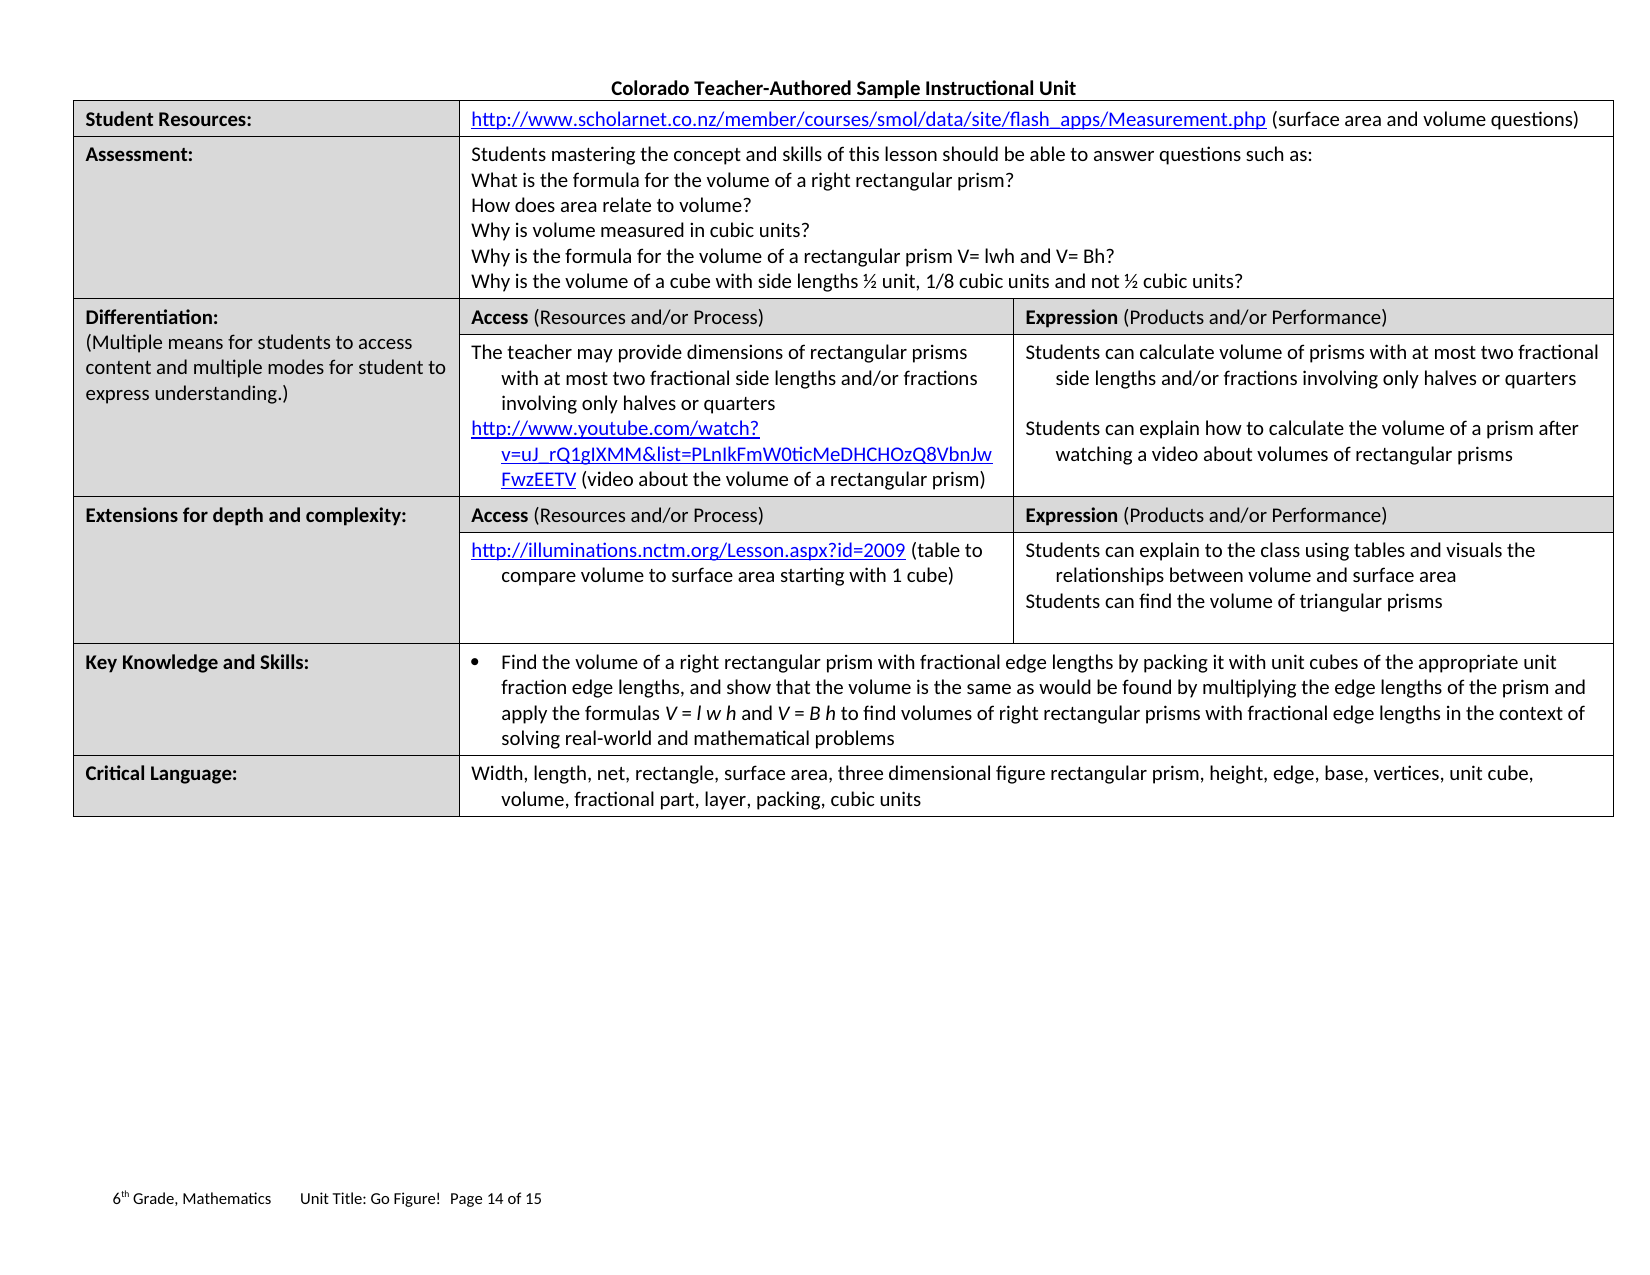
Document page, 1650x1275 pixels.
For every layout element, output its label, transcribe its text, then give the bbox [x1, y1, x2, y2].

table_cell Key Knowledge and Skills: [74, 644, 459, 755]
table_cell Student Resources: [74, 101, 459, 136]
table_cell Critical Language: [74, 756, 459, 816]
table_cell http://www.scholarnet.co.nz/member/courses/smol/data/site/flash_apps/Measurement.php (surface area and volume questions) [460, 101, 1613, 136]
table_cell Students can calculate volume of prisms with at most two fractional side lengths and/or fractions involving only halves or quarters Students can explain how to calculate the volume of a prism after watching a video about volumes of rectangular prisms [1014, 335, 1613, 496]
table_cell Access (Resources and/or Process) [460, 497, 1013, 532]
table_cell Extensions for depth and complexity: [74, 497, 459, 643]
table_cell Differentiation: (Multiple means for students to access content and multiple modes for student to express understanding.) [74, 299, 459, 496]
table_cell Students can explain to the class using tables and visuals the relationships between volume and surface area Students can find the volume of triangular prisms [1014, 533, 1613, 643]
table_cell Expression (Products and/or Performance) [1014, 497, 1613, 532]
table_cell Students mastering the concept and skills of this lesson should be able to answer questions such as: What is the formula for the volume of a right rectangular prism? How does area relate to volume? Why is volume measured in cubic units? Why is the formula for the volume of a rectangular prism V= lwh and V= Bh? Why is the volume of a cube with side lengths ½ unit, 1/8 cubic units and not ½ cubic units? [460, 137, 1613, 298]
table_cell The teacher may provide dimensions of rectangular prisms with at most two fractional side lengths and/or fractions involving only halves or quarters http://www.youtube.com/watch?v=uJ_rQ1gIXMM&list=PLnIkFmW0ticMeDHCHOzQ8VbnJwFwzEETV (video about the volume of a rectangular prism) [460, 335, 1013, 496]
table_cell Width, length, net, rectangle, surface area, three dimensional figure rectangular prism, height, edge, base, vertices, unit cube, volume, fractional part, layer, packing, cubic units [460, 756, 1613, 816]
table_cell Access (Resources and/or Process) [460, 299, 1013, 334]
table_cell Expression (Products and/or Performance) [1014, 299, 1613, 334]
table_cell Find the volume of a right rectangular prism with fractional edge lengths by packing it with unit cubes of the appropriate unit fraction edge lengths, and show that the volume is the same as would be found by multiplying the edge lengths of the prism and apply the formulas V = l w h and V = B h to find volumes of right rectangular prisms with fractional edge lengths in the context of solving real-world and mathematical problems [460, 644, 1613, 755]
table_cell http://illuminations.nctm.org/Lesson.aspx?id=2009 (table to compare volume to surface area starting with 1 cube) [460, 533, 1013, 643]
table_cell Assessment: [74, 137, 459, 298]
